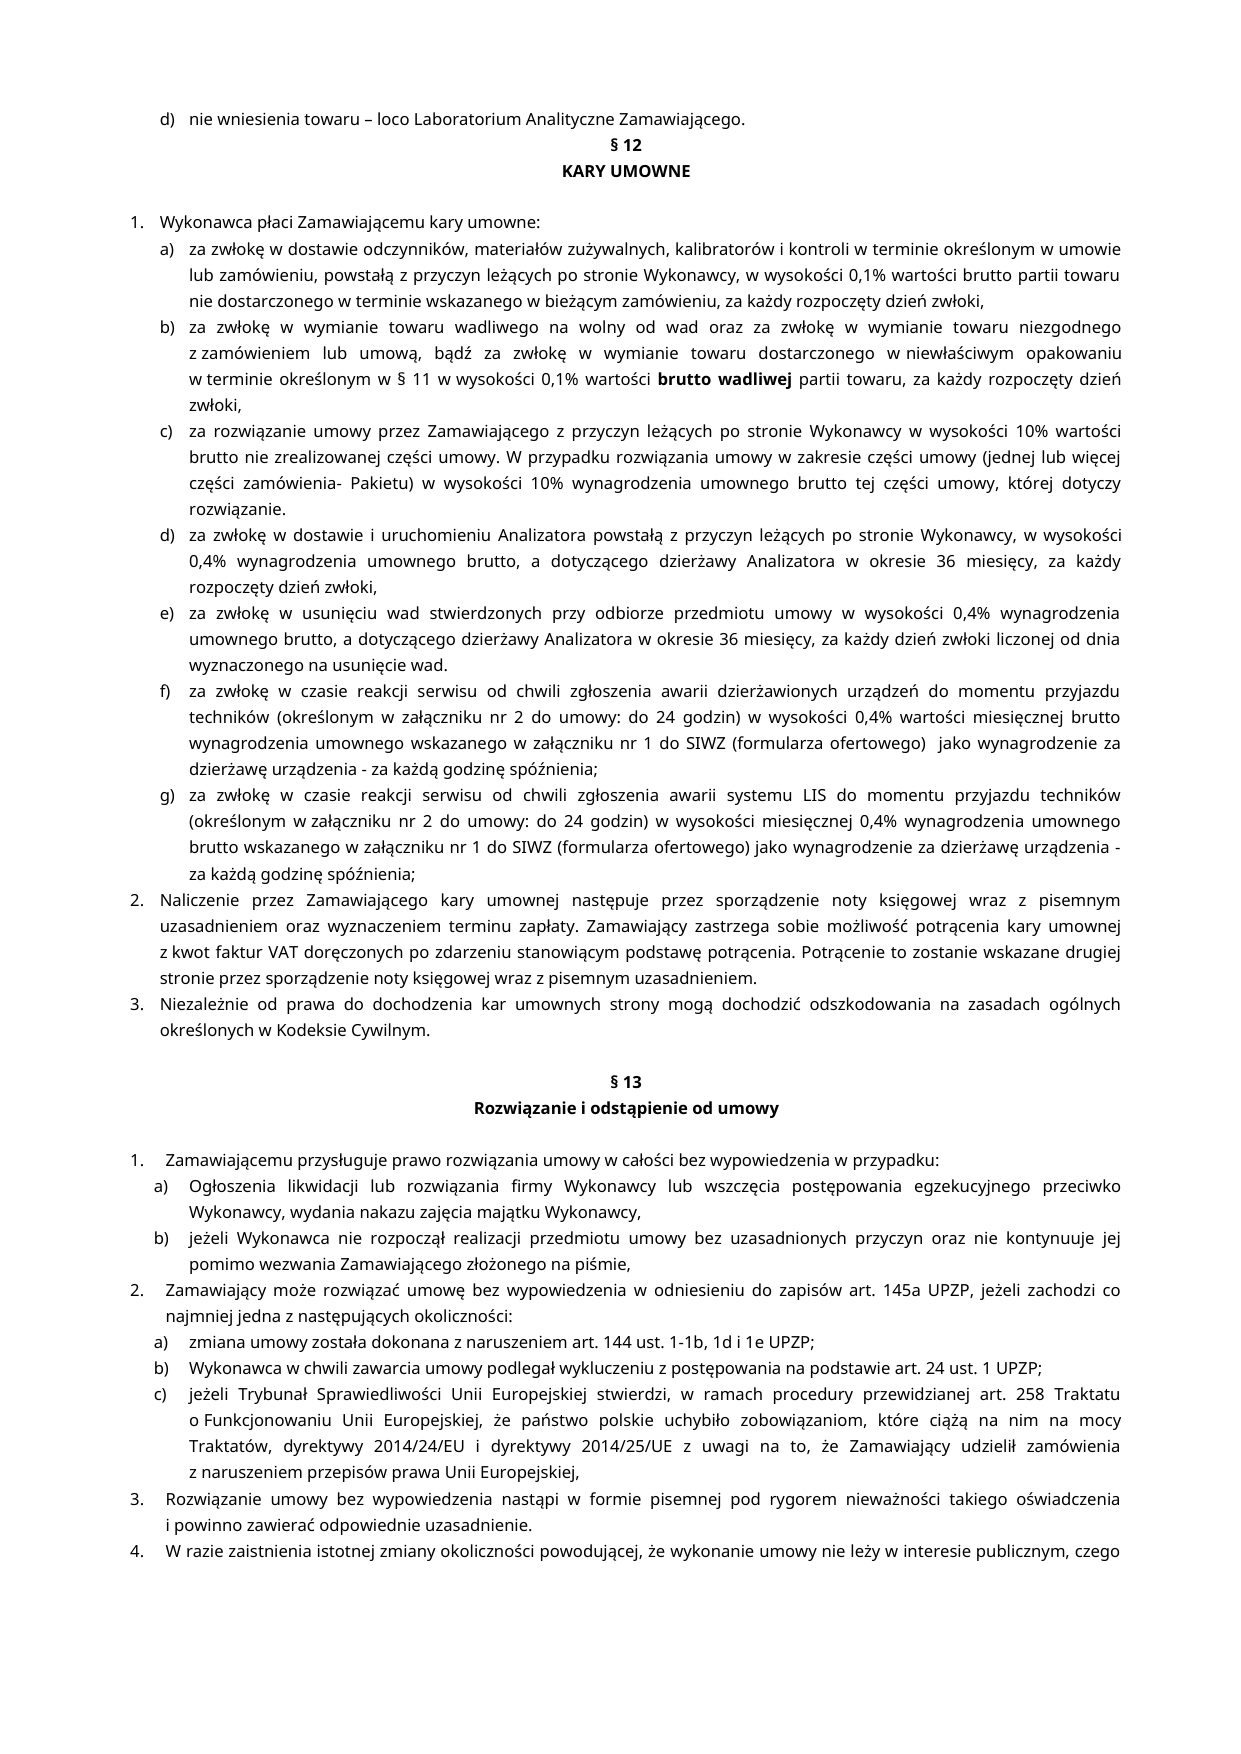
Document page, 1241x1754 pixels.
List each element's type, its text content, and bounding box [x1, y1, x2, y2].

text § 13 [130, 1070, 1122, 1093]
list za zwłokę w dostawie i uruchomieniu Analizatora powstałą z przyczyn leżących po stronie Wykonawcy, w wysokości 0,4% wynagrodzenia umownego brutto, a dotyczącego dzierżawy Analizatora w okresie 36 miesięcy, za każdy rozpoczęty dzień zwłoki, [159, 523, 1122, 598]
list za zwłokę w czasie reakcji serwisu od chwili zgłoszenia awarii systemu LIS do momentu przyjazdu techników (określonym w załączniku nr 2 do umowy: do 24 godzin) w wysokości miesięcznej 0,4% wynagrodzenia umownego brutto wskazanego w załączniku nr 1 do SIWZ (formularza ofertowego) jako wynagrodzenie za dzierżawę urządzenia - za każdą godzinę spóźnienia; [159, 784, 1122, 885]
list Rozwiązanie umowy bez wypowiedzenia nastąpi w formie pisemnej pod rygorem nieważności takiego oświadczenia i powinno zawierać odpowiednie uzasadnienie. [130, 1487, 1122, 1536]
text KARY UMOWNE [130, 160, 1122, 183]
list Niezależnie od prawa do dochodzenia kar umownych strony mogą dochodzić odszkodowania na zasadach ogólnych określonych w Kodeksie Cywilnym. [130, 992, 1122, 1041]
list jeżeli Wykonawca nie rozpoczął realizacji przedmiotu umowy bez uzasadnionych przyczyn oraz nie kontynuuje jej pomimo wezwania Zamawiającego złożonego na piśmie, [153, 1227, 1122, 1275]
list Wykonawca płaci Zamawiającemu kary umowne: [130, 211, 1122, 234]
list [130, 1539, 1122, 1562]
list Ogłoszenia likwidacji lub rozwiązania firmy Wykonawcy lub wszczęcia postępowania egzekucyjnego przeciwko Wykonawcy, wydania nakazu zajęcia majątku Wykonawcy, [153, 1174, 1122, 1223]
list jeżeli Trybunał Sprawiedliwości Unii Europejskiej stwierdzi, w ramach procedury przewidzianej art. 258 Traktatu o Funkcjonowaniu Unii Europejskiej, że państwo polskie uchybiło zobowiązaniom, które ciążą na nim na mocy Traktatów, dyrektywy 2014/24/EU i dyrektywy 2014/25/UE z uwagi na to, że Zamawiający udzielił zamówienia z naruszeniem przepisów prawa Unii Europejskiej, [153, 1383, 1122, 1484]
list za zwłokę w usunięciu wad stwierdzonych przy odbiorze przedmiotu umowy w wysokości 0,4% wynagrodzenia umownego brutto, a dotyczącego dzierżawy Analizatora w okresie 36 miesięcy, za każdy dzień zwłoki liczonej od dnia wyznaczonego na usunięcie wad. [159, 602, 1122, 676]
list zmiana umowy została dokonana z naruszeniem art. 144 ust. 1-1b, 1d i 1e UPZP; [153, 1331, 1122, 1353]
list Naliczenie przez Zamawiającego kary umownej następuje przez sporządzenie noty księgowej wraz z pisemnym uzasadnieniem oraz wyznaczeniem terminu zapłaty. Zamawiający zastrzega sobie możliwość potrącenia kary umownej z kwot faktur VAT doręczonych po zdarzeniu stanowiącym podstawę potrącenia. Potrącenie to zostanie wskazane drugiej stronie przez sporządzenie noty księgowej wraz z pisemnym uzasadnieniem. [130, 888, 1122, 989]
text Rozwiązanie i odstąpienie od umowy [130, 1096, 1122, 1119]
list Wykonawca w chwili zawarcia umowy podlegał wykluczeniu z postępowania na podstawie art. 24 ust. 1 UPZP; [153, 1357, 1122, 1379]
text § 12 [130, 134, 1122, 157]
list za rozwiązanie umowy przez Zamawiającego z przyczyn leżących po stronie Wykonawcy w wysokości 10% wartości brutto nie zrealizowanej części umowy. W przypadku rozwiązania umowy w zakresie części umowy (jednej lub więcej części zamówienia- Pakietu) w wysokości 10% wynagrodzenia umownego brutto tej części umowy, której dotyczy rozwiązanie. [159, 419, 1122, 520]
list za zwłokę w dostawie odczynników, materiałów zużywalnych, kalibratorów i kontroli w terminie określonym w umowie lub zamówieniu, powstałą z przyczyn leżących po stronie Wykonawcy, w wysokości 0,1% wartości brutto partii towaru nie dostarczonego w terminie wskazanego w bieżącym zamówieniu, za każdy rozpoczęty dzień zwłoki, [159, 237, 1122, 312]
list za zwłokę w czasie reakcji serwisu od chwili zgłoszenia awarii dzierżawionych urządzeń do momentu przyjazdu techników (określonym w załączniku nr 2 do umowy: do 24 godzin) w wysokości 0,4% wartości miesięcznej brutto wynagrodzenia umownego wskazanego w załączniku nr 1 do SIWZ (formularza ofertowego) jako wynagrodzenie za dzierżawę urządzenia - za każdą godzinę spóźnienia; [159, 680, 1122, 781]
list Zamawiający może rozwiązać umowę bez wypowiedzenia w odniesieniu do zapisów art. 145a UPZP, jeżeli zachodzi co najmniej jedna z następujących okoliczności: [130, 1279, 1122, 1327]
list nie wniesienia towaru – loco Laboratorium Analityczne Zamawiającego. [159, 108, 1122, 131]
list Zamawiającemu przysługuje prawo rozwiązania umowy w całości bez wypowiedzenia w przypadku: [130, 1148, 1122, 1171]
list za zwłokę w wymianie towaru wadliwego na wolny od wad oraz za zwłokę w wymianie towaru niezgodnego z zamówieniem lub umową, bądź za zwłokę w wymianie towaru dostarczonego w niewłaściwym opakowaniu w terminie określonym w § 11 w wysokości 0,1% wartości brutto wadliwej partii towaru, za każdy rozpoczęty dzień zwłoki, [159, 315, 1122, 416]
